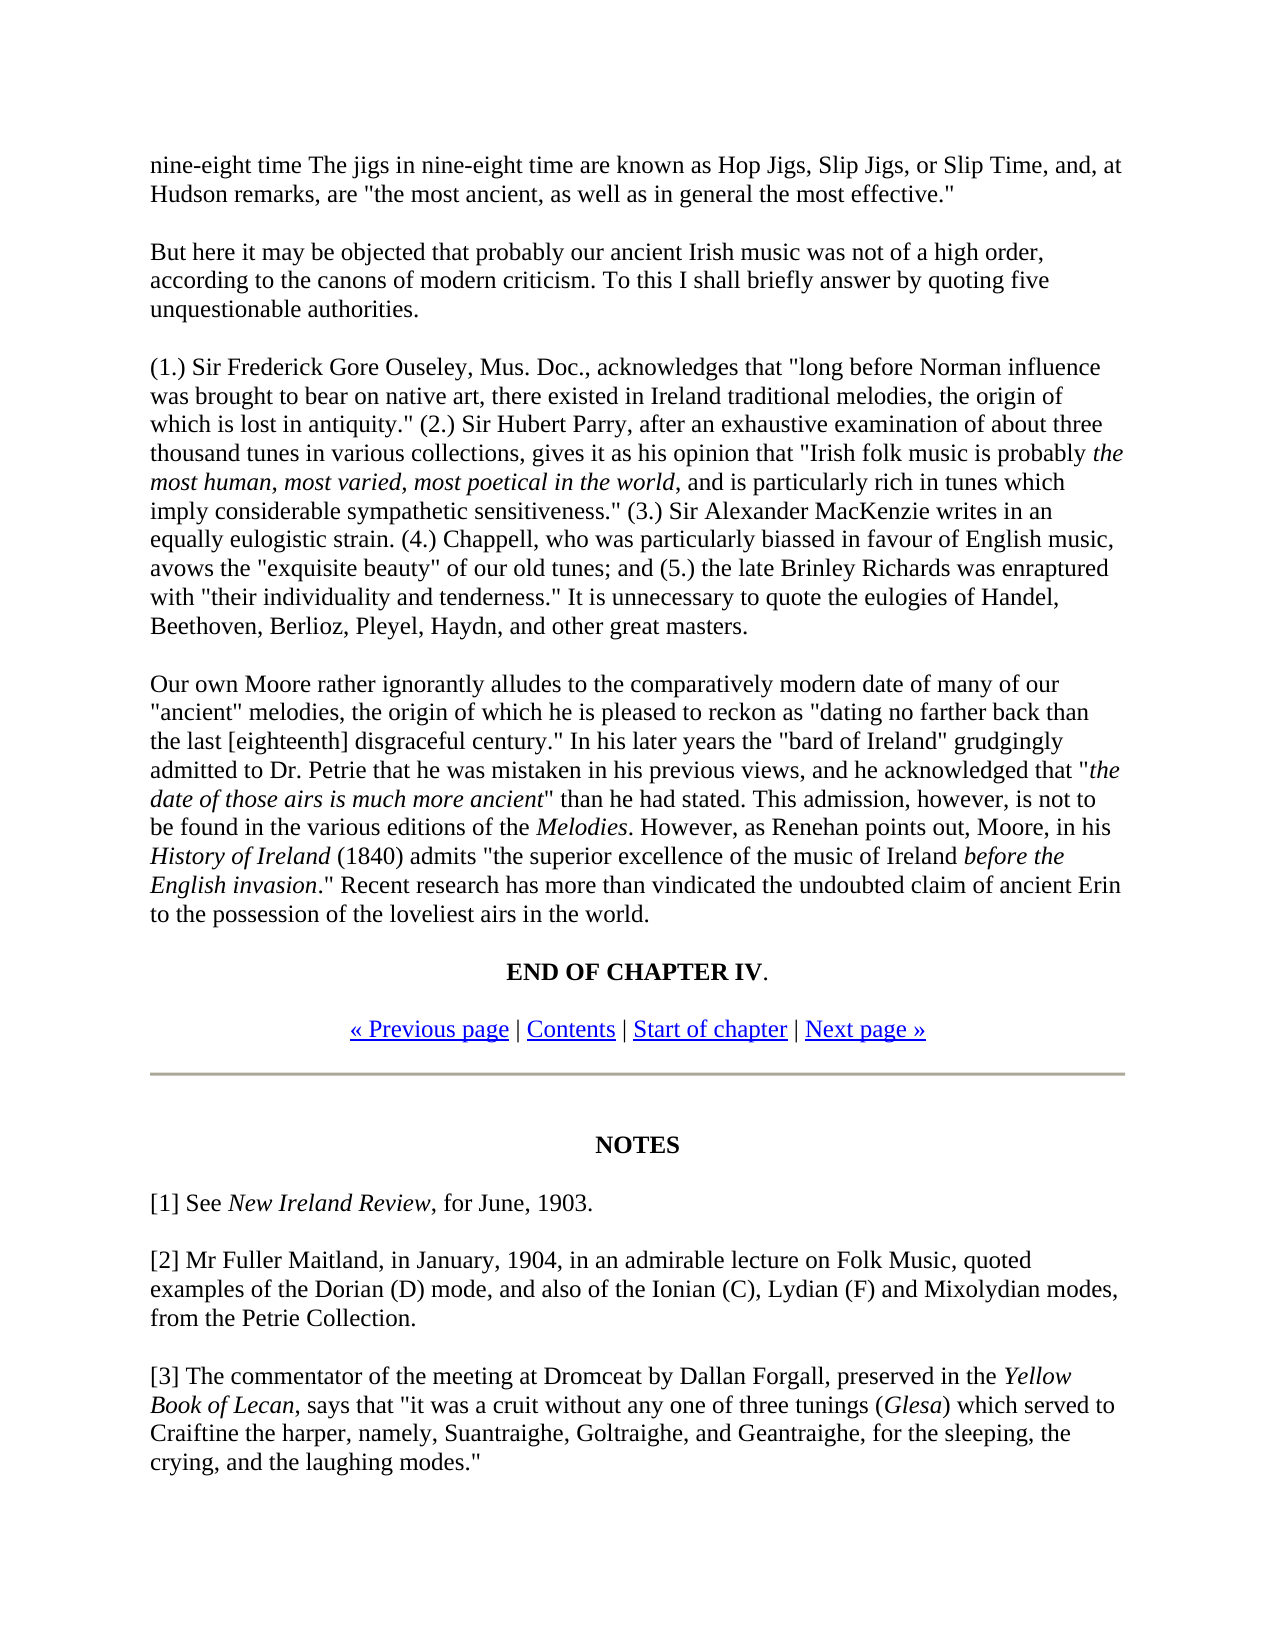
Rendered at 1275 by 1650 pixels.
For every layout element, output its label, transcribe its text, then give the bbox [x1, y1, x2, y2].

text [150, 150, 1125, 207]
text NOTES [150, 1130, 1125, 1158]
text « Previous page | Contents | Start of chapter | Next page » [150, 1014, 1125, 1043]
text [1] See New Ireland Review, for June, 1903. [150, 1188, 1125, 1216]
text [2] Mr Fuller Maitland, in January, 1904, in an admirable lecture on Folk Music, quoted examples of the Dorian (D) mode, and also of the Ionian (C), Lydian (F) and Mixolydian modes, from the Petrie Collection. [150, 1246, 1125, 1332]
text END OF CHAPTER IV. [150, 957, 1125, 985]
text [3] The commentator of the meeting at Dromceat by Dallan Forgall, preserved in the Yellow Book of Lecan, says that "it was a cruit without any one of three tunings (Glesa) which served to Craiftine the harper, namely, Suantraighe, Goltraighe, and Geantraighe, for the sleeping, the crying, and the laughing modes." [150, 1361, 1125, 1476]
text (1.) Sir Frederick Gore Ouseley, Mus. Doc., acknowledges that "long before Norman influence was brought to bear on native art, there existed in Ireland traditional melodies, the origin of which is lost in antiquity." (2.) Sir Hubert Parry, after an exhaustive examination of about three thousand tunes in various collections, gives it as his opinion that "Irish folk music is probably the most human, most varied, most poetical in the world, and is particularly rich in tunes which imply considerable sympathetic sensitiveness." (3.) Sir Alexander MacKenzie writes in an equally eulogistic strain. (4.) Chappell, who was particularly biassed in favour of English music, avows the "exquisite beauty" of our old tunes; and (5.) the late Brinley Richards was enraptured with "their individuality and tenderness." It is unnecessary to quote the eulogies of Handel, Beethoven, Berlioz, Pleyel, Haydn, and other great masters. [150, 352, 1125, 639]
text Our own Moore rather ignorantly alludes to the comparatively modern date of many of our "ancient" melodies, the origin of which he is pleased to reckon as "dating no farther back than the last [eighteenth] disgraceful century." In his later years the "bard of Ireland" grudgingly admitted to Dr. Petrie that he was mistaken in his previous views, and he acknowledged that "the date of those airs is much more ancient" than he had stated. This admission, however, is not to be found in the various editions of the Melodies. However, as Renehan points out, Moore, in his History of Ireland (1840) admits "the superior excellence of the music of Ireland before the English invasion." Recent research has more than vindicated the undoubted claim of ancient Erin to the possession of the loveliest airs in the world. [150, 669, 1125, 927]
text But here it may be objected that probably our ancient Irish music was not of a high order, according to the canons of modern criticism. To this I shall briefly answer by quoting five unquestionable authorities. [150, 237, 1125, 323]
